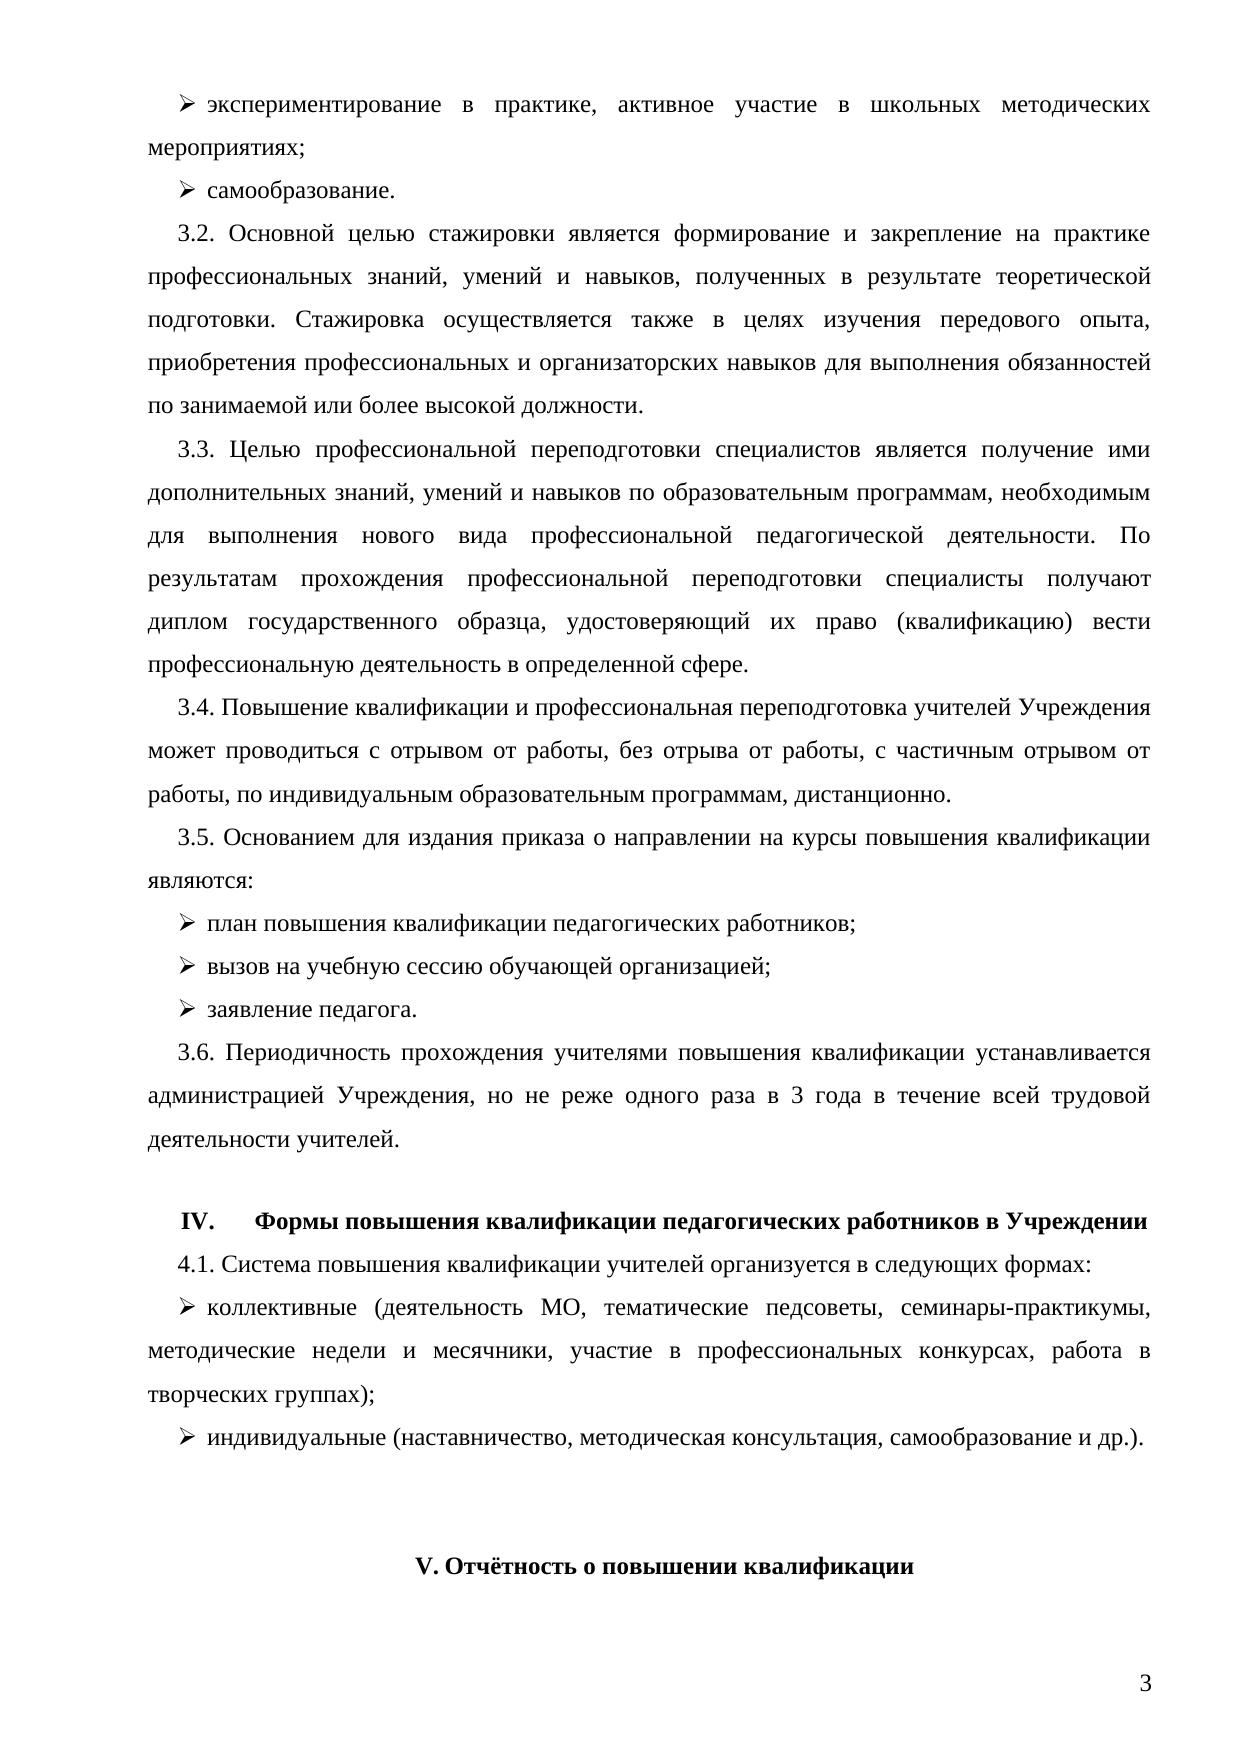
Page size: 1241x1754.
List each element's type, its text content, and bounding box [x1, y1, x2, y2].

list индивидуальные (наставничество, методическая консультация, самообразование и др.). [148, 1422, 1152, 1451]
text 3.6. Периодичность прохождения учителями повышения квалификации устанавливается администрацией Учреждения, но не реже одного раза в 3 года в течение всей трудовой деятельности учителей. [148, 1037, 1152, 1152]
list самообразование. [148, 175, 1152, 204]
list план повышения квалификации педагогических работников; [148, 908, 1152, 937]
list коллективные (деятельность МО, тематические педсоветы, семинары-практикумы, методические недели и месячники, участие в профессиональных конкурсах, работа в творческих группах); [148, 1292, 1152, 1407]
text 4.1. Система повышения квалификации учителей организуется в следующих формах: [148, 1249, 1152, 1278]
text 3.4. Повышение квалификации и профессиональная переподготовка учителей Учреждения может проводиться с отрывом от работы, без отрыва от работы, с частичным отрывом от работы, по индивидуальным образовательным программам, дистанционно. [148, 692, 1152, 807]
text 3.5. Основанием для издания приказа о направлении на курсы повышения квалификации являются: [148, 822, 1152, 894]
list Формы повышения квалификации педагогических работников в Учреждении [148, 1206, 1152, 1235]
list Отчётность о повышении квалификации [148, 1551, 1152, 1580]
list заявление педагога. [148, 994, 1152, 1023]
list экспериментирование в практике, активное участие в школьных методических мероприятиях; [148, 89, 1152, 161]
list вызов на учебную сессию обучающей организацией; [148, 951, 1152, 980]
text 3.3. Целью профессиональной переподготовки специалистов является получение ими дополнительных знаний, умений и навыков по образовательным программам, необходимым для выполнения нового вида профессиональной педагогической деятельности. По результатам прохождения профессиональной переподготовки специалисты получают диплом государственного образца, удостоверяющий их право (квалификацию) вести профессиональную деятельность в определенной сфере. [148, 434, 1152, 678]
text 3.2. Основной целью стажировки является формирование и закрепление на практике профессиональных знаний, умений и навыков, полученных в результате теоретической подготовки. Стажировка осуществляется также в целях изучения передового опыта, приобретения профессиональных и организаторских навыков для выполнения обязанностей по занимаемой или более высокой должности. [148, 218, 1152, 419]
